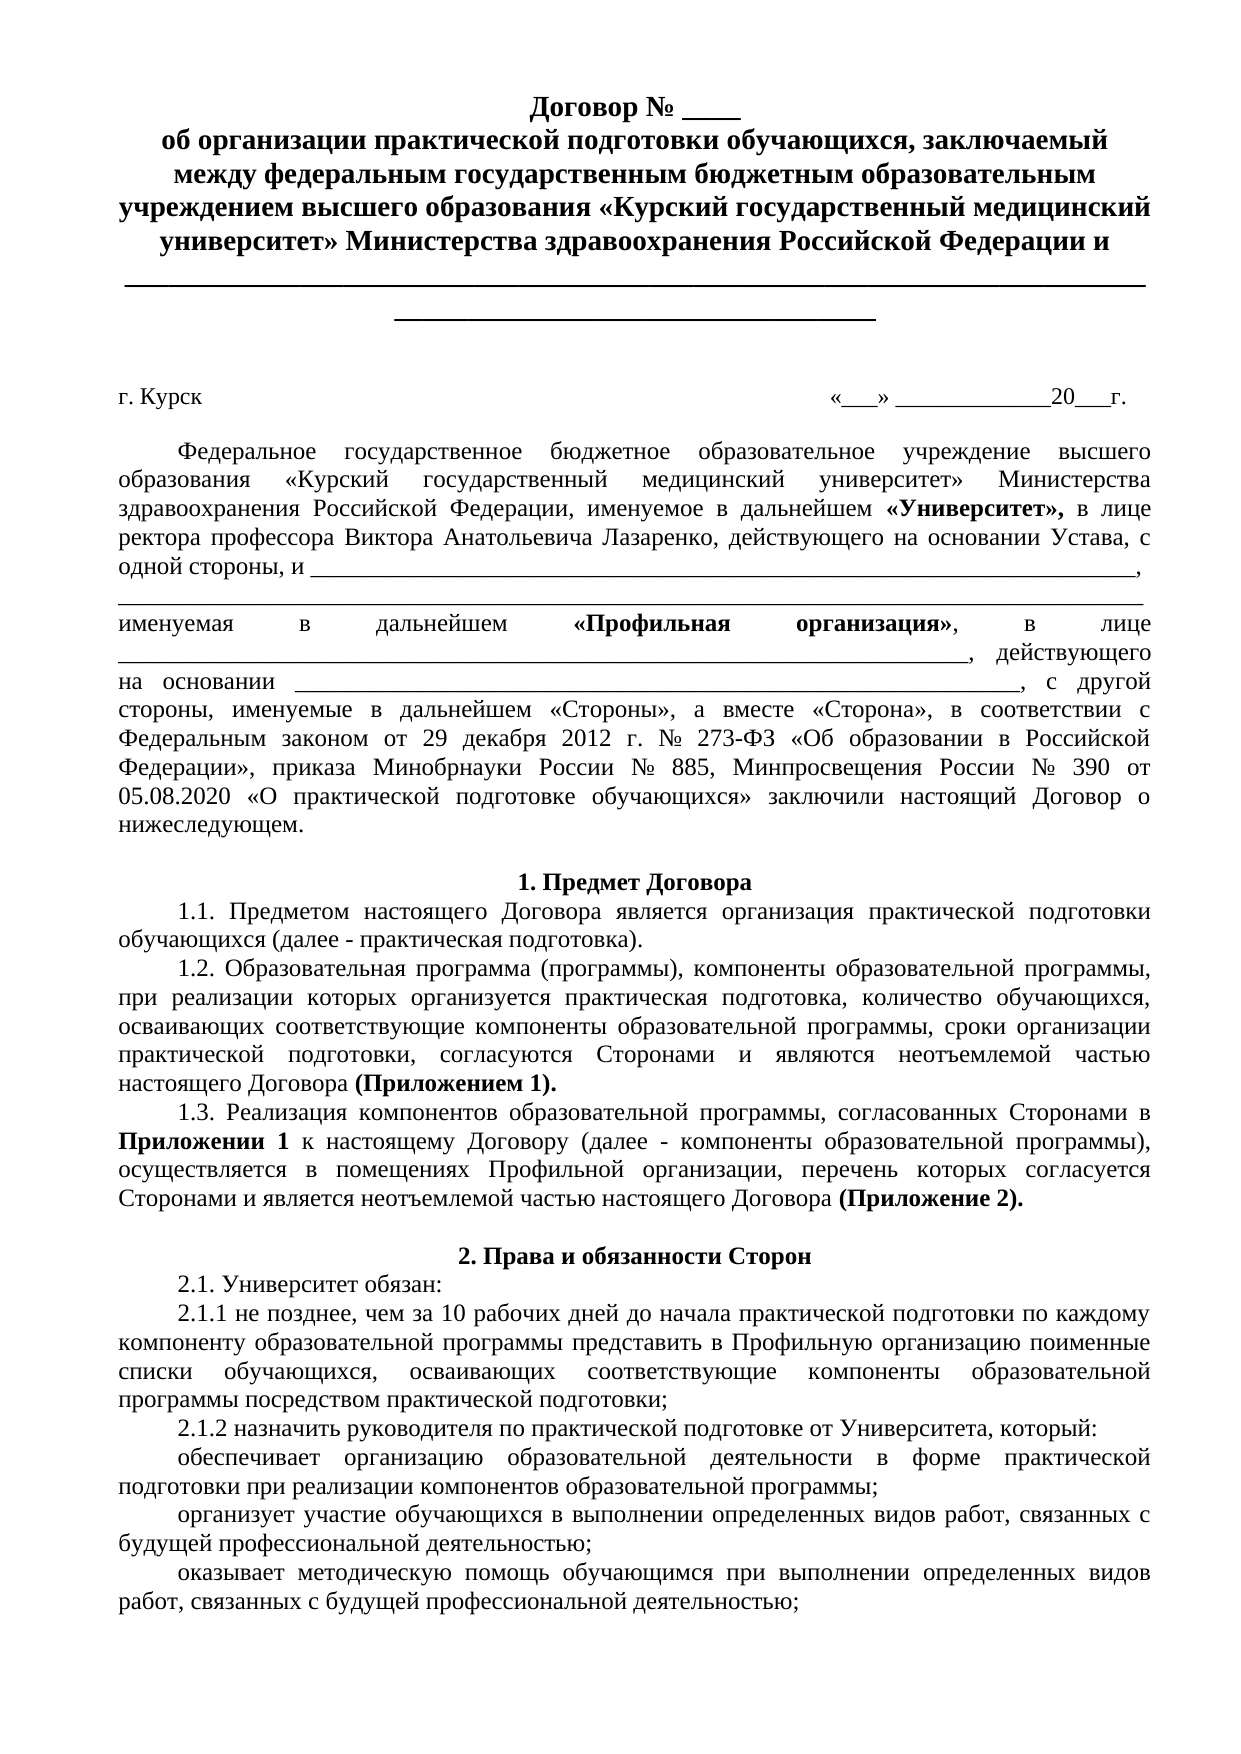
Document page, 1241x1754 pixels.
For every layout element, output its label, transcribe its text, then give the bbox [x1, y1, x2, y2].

text 1. Предмет Договора [118, 867, 1152, 896]
text Федеральное государственное бюджетное образовательное учреждение высшего образования «Курский государственный медицинский университет» Министерства здравоохранения Российской Федерации, именуемое в дальнейшем «Университет», в лице ректора профессора Виктора Анатольевича Лазаренко, действующего на основании Устава, с одной стороны, и __________________________________________________________________, [118, 436, 1152, 579]
text 1.1. Предметом настоящего Договора является организация практической подготовки обучающихся (далее - практическая подготовка). [118, 896, 1152, 953]
text об организации практической подготовки обучающихся, заключаемый между федеральным государственным бюджетным образовательным учреждением высшего образования «Курский государственный медицинский университет» Министерства здравоохранения Российской Федерации и _______________________________________________________________________________________________________ [118, 122, 1152, 323]
text 2.1.1 не позднее, чем за 10 рабочих дней до начала практической подготовки по каждому компоненту образовательной программы представить в Профильную организацию поименные списки обучающихся, осваивающих соответствующие компоненты образовательной программы посредством практической подготовки; [118, 1298, 1152, 1413]
text Договор № ____ [118, 89, 1152, 122]
text __________________________________________________________________________________ именуемая в дальнейшем «Профильная организация», в лице ____________________________________________________________________, действующего на основании __________________________________________________________, с другой стороны, именуемые в дальнейшем «Стороны», а вместе «Сторона», в соответствии с Федеральным законом от 29 декабря 2012 г. № 273-ФЗ «Об образовании в Российской Федерации», приказа Минобрнауки России № 885, Минпросвещения России № 390 от 05.08.2020 «О практической подготовке обучающихся» заключили настоящий Договор о нижеследующем. [118, 579, 1152, 838]
text 2.1. Университет обязан: [118, 1269, 1152, 1298]
text оказывает методическую помощь обучающимся при выполнении определенных видов работ, связанных с будущей профессиональной деятельностью; [118, 1557, 1152, 1614]
text 1.2. Образовательная программа (программы), компоненты образовательной программы, при реализации которых организуется практическая подготовка, количество обучающихся, осваивающих соответствующие компоненты образовательной программы, сроки организации практической подготовки, согласуются Сторонами и являются неотъемлемой частью настоящего Договора (Приложением 1). [118, 953, 1152, 1097]
text организует участие обучающихся в выполнении определенных видов работ, связанных с будущей профессиональной деятельностью; [118, 1499, 1152, 1557]
text 1.3. Реализация компонентов образовательной программы, согласованных Сторонами в Приложении 1 к настоящему Договору (далее - компоненты образовательной программы), осуществляется в помещениях Профильной организации, перечень которых согласуется Сторонами и является неотъемлемой частью настоящего Договора (Приложение 2). [118, 1097, 1152, 1212]
text обеспечивает организацию образовательной деятельности в форме практической подготовки при реализации компонентов образовательной программы; [118, 1442, 1152, 1499]
text 2. Права и обязанности Сторон [118, 1241, 1152, 1269]
text г. Курск «___» _____________20___г. [118, 381, 1152, 409]
text 2.1.2 назначить руководителя по практической подготовке от Университета, который: [118, 1413, 1152, 1442]
